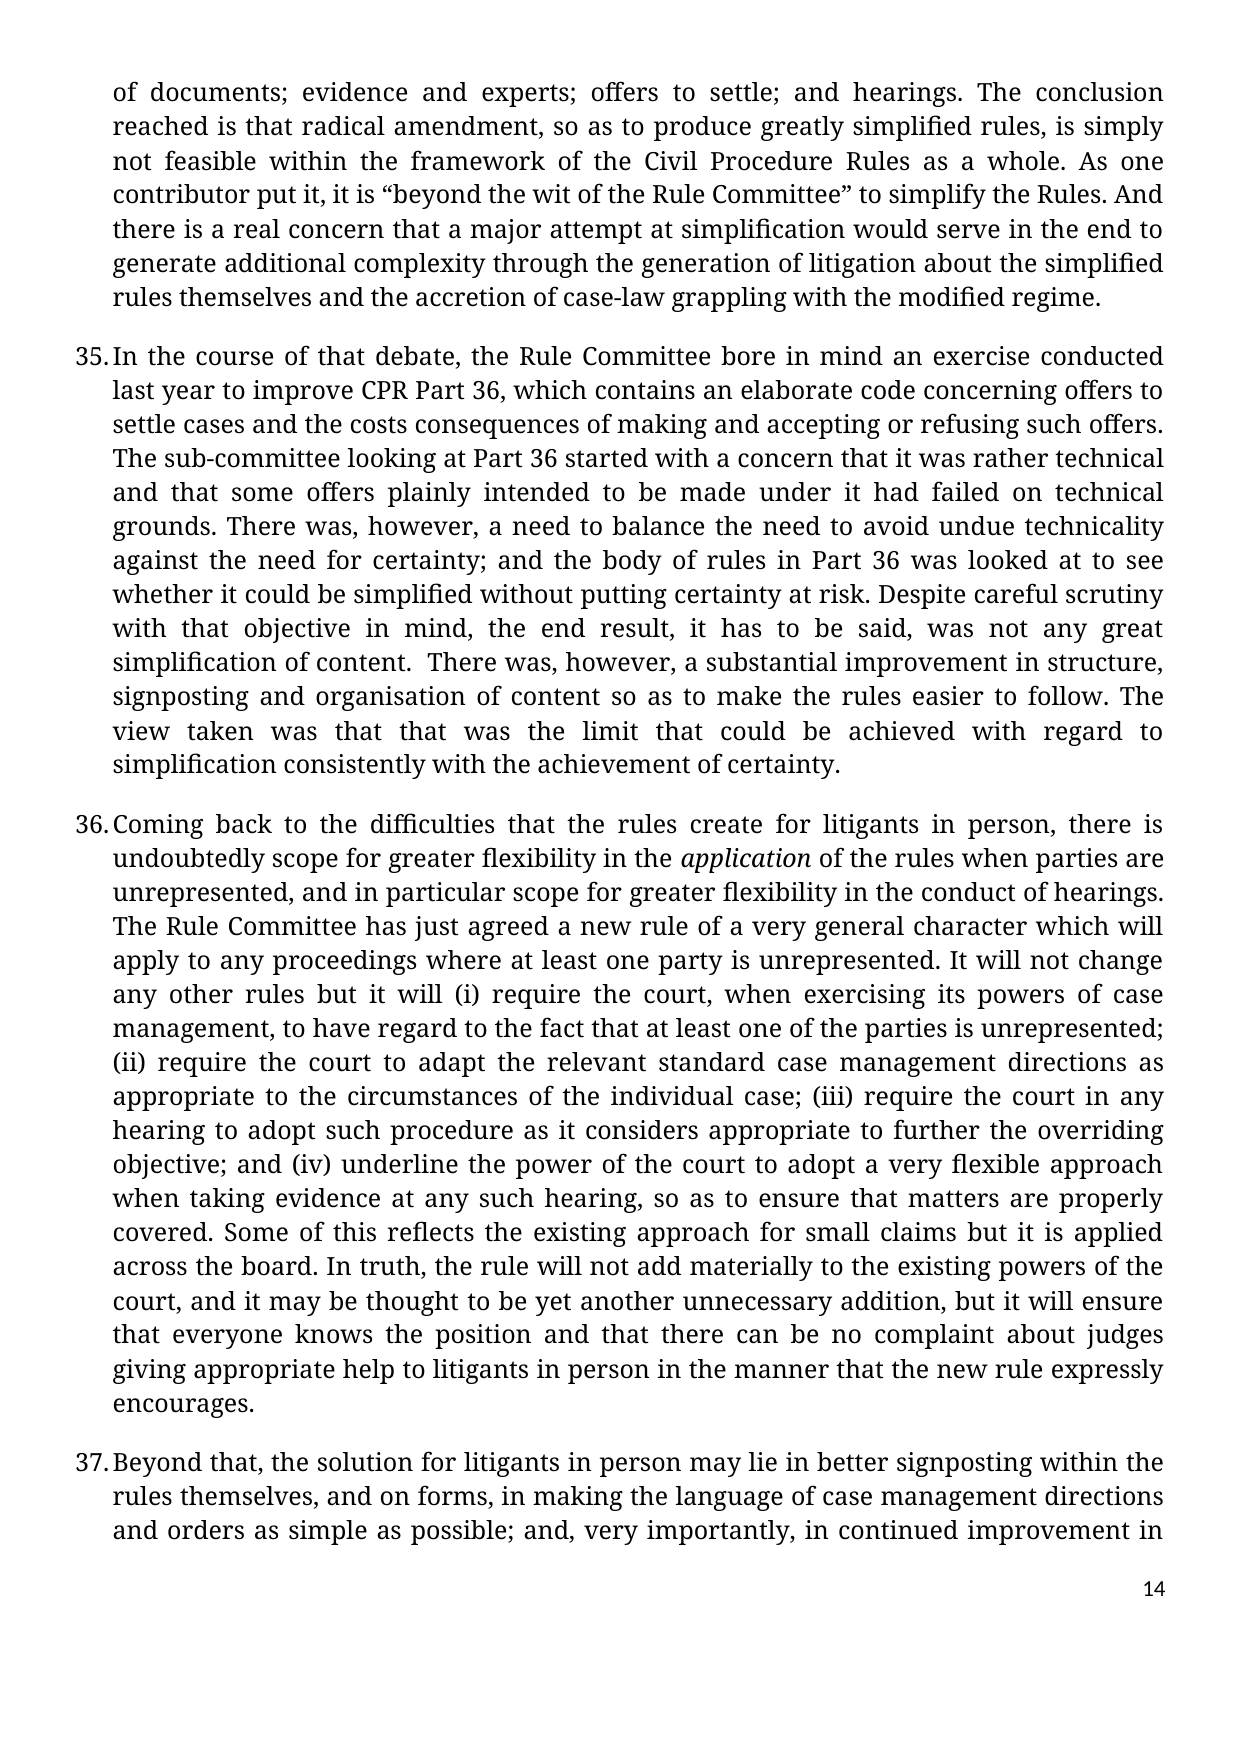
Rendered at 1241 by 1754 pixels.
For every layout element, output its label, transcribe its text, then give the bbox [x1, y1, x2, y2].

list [75, 1444, 1165, 1547]
list Coming back to the difficulties that the rules create for litigants in person, there is undoubtedly scope for greater flexibility in the application of the rules when parties are unrepresented, and in particular scope for greater flexibility in the conduct of hearings. The Rule Committee has just agreed a new rule of a very general character which will apply to any proceedings where at least one party is unrepresented. It will not change any other rules but it will (i) require the court, when exercising its powers of case management, to have regard to the fact that at least one of the parties is unrepresented; (ii) require the court to adapt the relevant standard case management directions as appropriate to the circumstances of the individual case; (iii) require the court in any hearing to adopt such procedure as it considers appropriate to further the overriding objective; and (iv) underline the power of the court to adopt a very flexible approach when taking evidence at any such hearing, so as to ensure that matters are properly covered. Some of this reflects the existing approach for small claims but it is applied across the board. In truth, the rule will not add materially to the existing powers of the court, and it may be thought to be yet another unnecessary addition, but it will ensure that everyone knows the position and that there can be no complaint about judges giving appropriate help to litigants in person in the manner that the new rule expressly encourages. [75, 806, 1165, 1419]
list In the course of that debate, the Rule Committee bore in mind an exercise conducted last year to improve CPR Part 36, which contains an elaborate code concerning offers to settle cases and the costs consequences of making and accepting or refusing such offers. The sub-committee looking at Part 36 started with a concern that it was rather technical and that some offers plainly intended to be made under it had failed on technical grounds. There was, however, a need to balance the need to avoid undue technicality against the need for certainty; and the body of rules in Part 36 was looked at to see whether it could be simplified without putting certainty at risk. Despite careful scrutiny with that objective in mind, the end result, it has to be said, was not any great simplification of content. There was, however, a substantial improvement in structure, signposting and organisation of content so as to make the rules easier to follow. The view taken was that that was the limit that could be achieved with regard to simplification consistently with the achievement of certainty. [75, 338, 1165, 781]
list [75, 75, 1165, 313]
